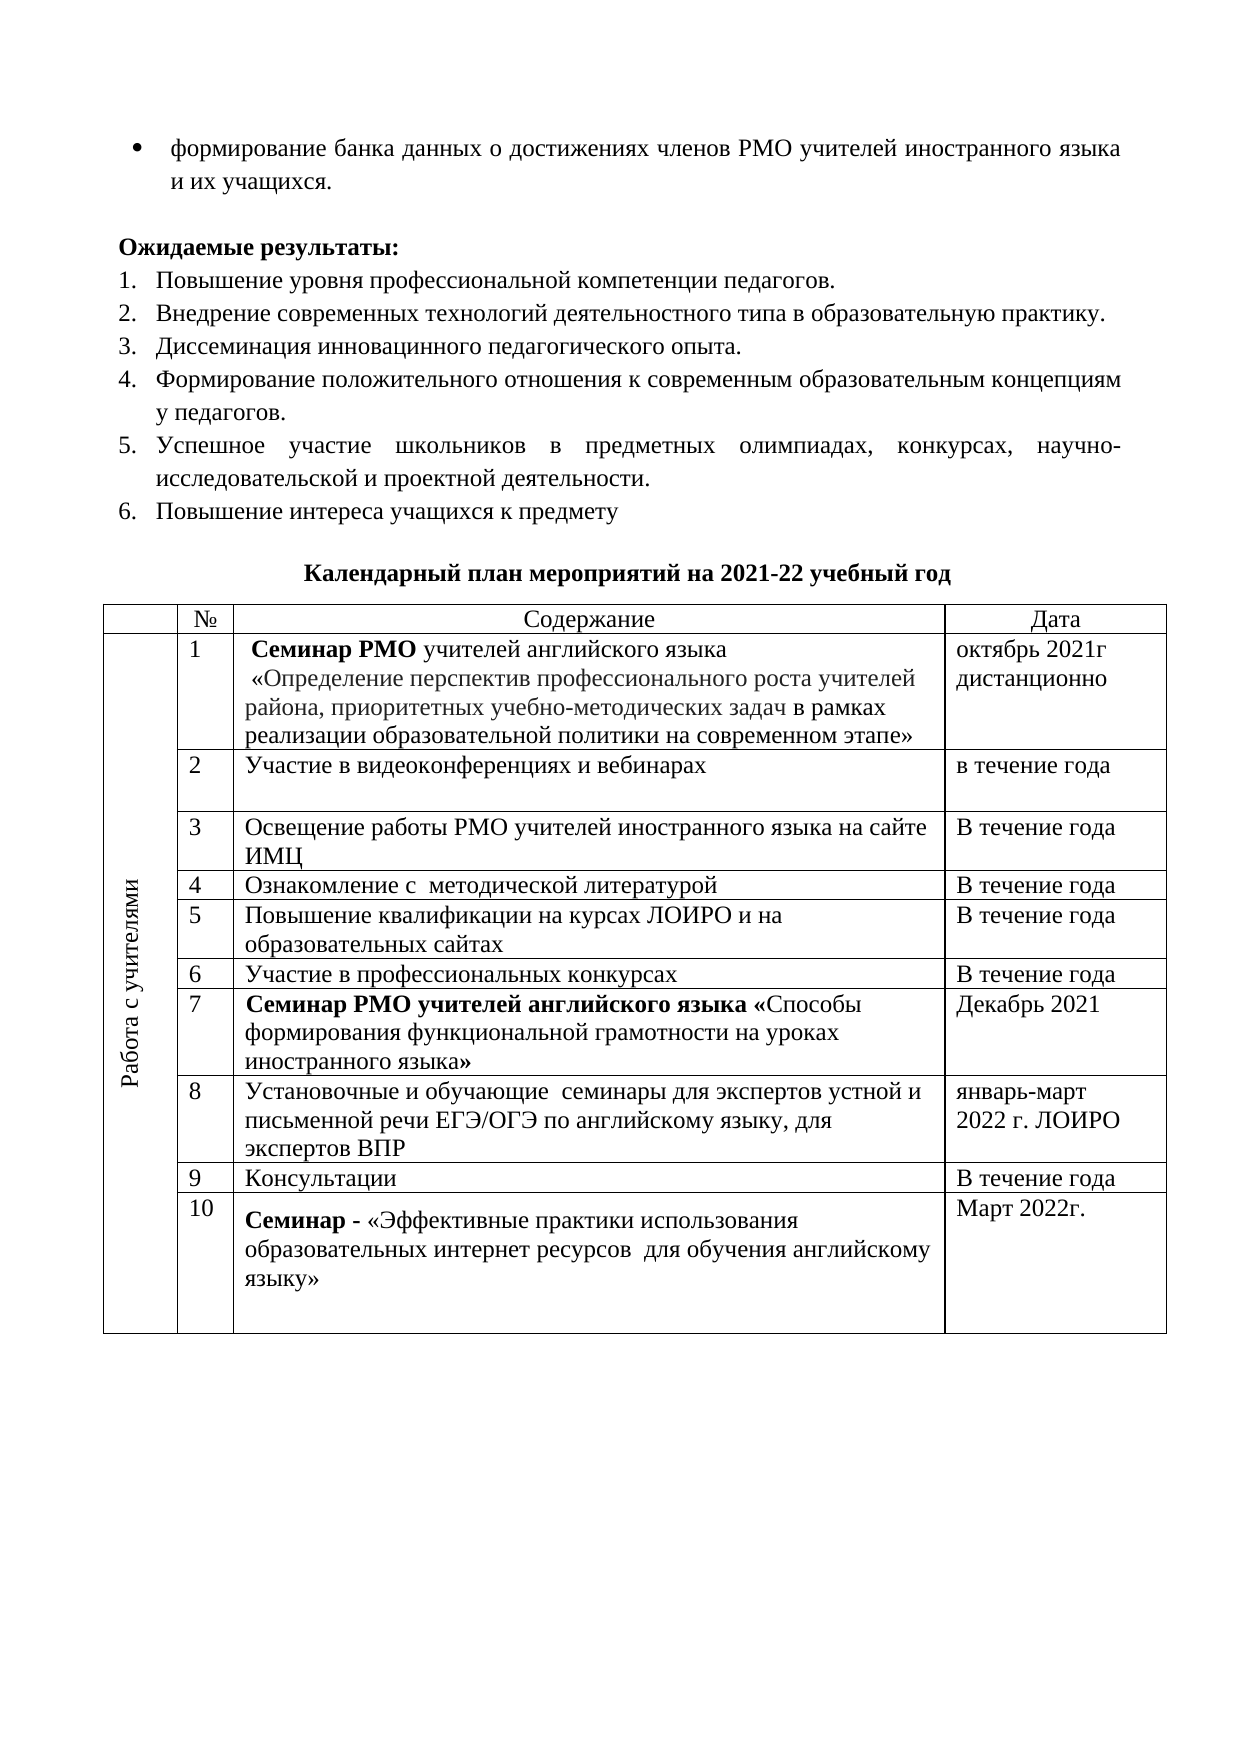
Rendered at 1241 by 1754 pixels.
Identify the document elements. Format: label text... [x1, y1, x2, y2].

table_cell Повышение квалификации на курсах ЛОИРО и на образовательных сайтах [234, 900, 944, 958]
table_cell В течение года [946, 1163, 1166, 1192]
table_cell 3 [178, 812, 233, 869]
list Повышение интереса учащихся к предмету [118, 496, 1122, 525]
table_header № [178, 605, 233, 633]
table_cell В течение года [946, 900, 1166, 958]
list формирование банка данных о достижениях членов РМО учителей иностранного языка и их учащихся. [133, 133, 1122, 195]
table_header [104, 605, 177, 633]
table_cell 2 [178, 750, 233, 811]
table_cell в течение года [946, 750, 1166, 811]
table_cell 6 [178, 959, 233, 988]
table_cell Семинар РМО учителей английского языка «Определение перспектив профессионального роста учителей района, приоритетных учебно-методических задач в рамках реализации образовательной политики на современном этапе» [234, 634, 944, 749]
table_cell Декабрь 2021 [946, 989, 1166, 1075]
text Календарный план мероприятий на 2021-22 учебный год [133, 558, 1122, 587]
table_cell Ознакомление с методической литературой [234, 871, 944, 899]
table_cell В течение года [946, 959, 1166, 988]
table_cell Установочные и обучающие семинары для экспертов устной и письменной речи ЕГЭ/ОГЭ по английскому языку, для экспертов ВПР [234, 1076, 944, 1162]
table_cell Участие в видеоконференциях и вебинарах [234, 750, 944, 811]
list Внедрение современных технологий деятельностного типа в образовательную практику. [118, 298, 1122, 327]
list Диссеминация инновацинного педагогического опыта. [118, 331, 1122, 360]
table_cell Семинар РМО учителей английского языка «Способы формирования функциональной грамотности на уроках иностранного языка» [234, 989, 944, 1075]
list Успешное участие школьников в предметных олимпиадах, конкурсах, научно-исследовательской и проектной деятельности. [118, 430, 1122, 492]
list Формирование положительного отношения к современным образовательным концепциям у педагогов. [118, 364, 1122, 426]
table_cell 8 [178, 1076, 233, 1162]
table_cell 4 [178, 871, 233, 899]
table_cell Освещение работы РМО учителей иностранного языка на сайте ИМЦ [234, 812, 944, 869]
table_cell Участие в профессиональных конкурсах [234, 959, 944, 988]
table_cell 1 [178, 634, 233, 749]
table_cell 7 [178, 989, 233, 1075]
table_cell октябрь 2021г дистанционно [946, 634, 1166, 749]
table_cell В течение года [946, 871, 1166, 899]
table_cell В течение года [946, 812, 1166, 869]
table_cell Работа с учителями [104, 634, 177, 1333]
table_cell Март 2022г. [946, 1193, 1166, 1333]
table_cell Семинар - «Эффективные практики использования образовательных интернет ресурсов для обучения английскому языку» [234, 1193, 944, 1333]
text Ожидаемые результаты: [118, 232, 1122, 261]
table_cell 9 [178, 1163, 233, 1192]
table_cell 5 [178, 900, 233, 958]
table_header Содержание [234, 605, 944, 633]
table_header Дата [946, 605, 1166, 633]
table_cell Консультации [234, 1163, 944, 1192]
table_cell 10 [178, 1193, 233, 1333]
list Повышение уровня профессиональной компетенции педагогов. [118, 265, 1122, 294]
table_cell январь-март 2022 г. ЛОИРО [946, 1076, 1166, 1162]
